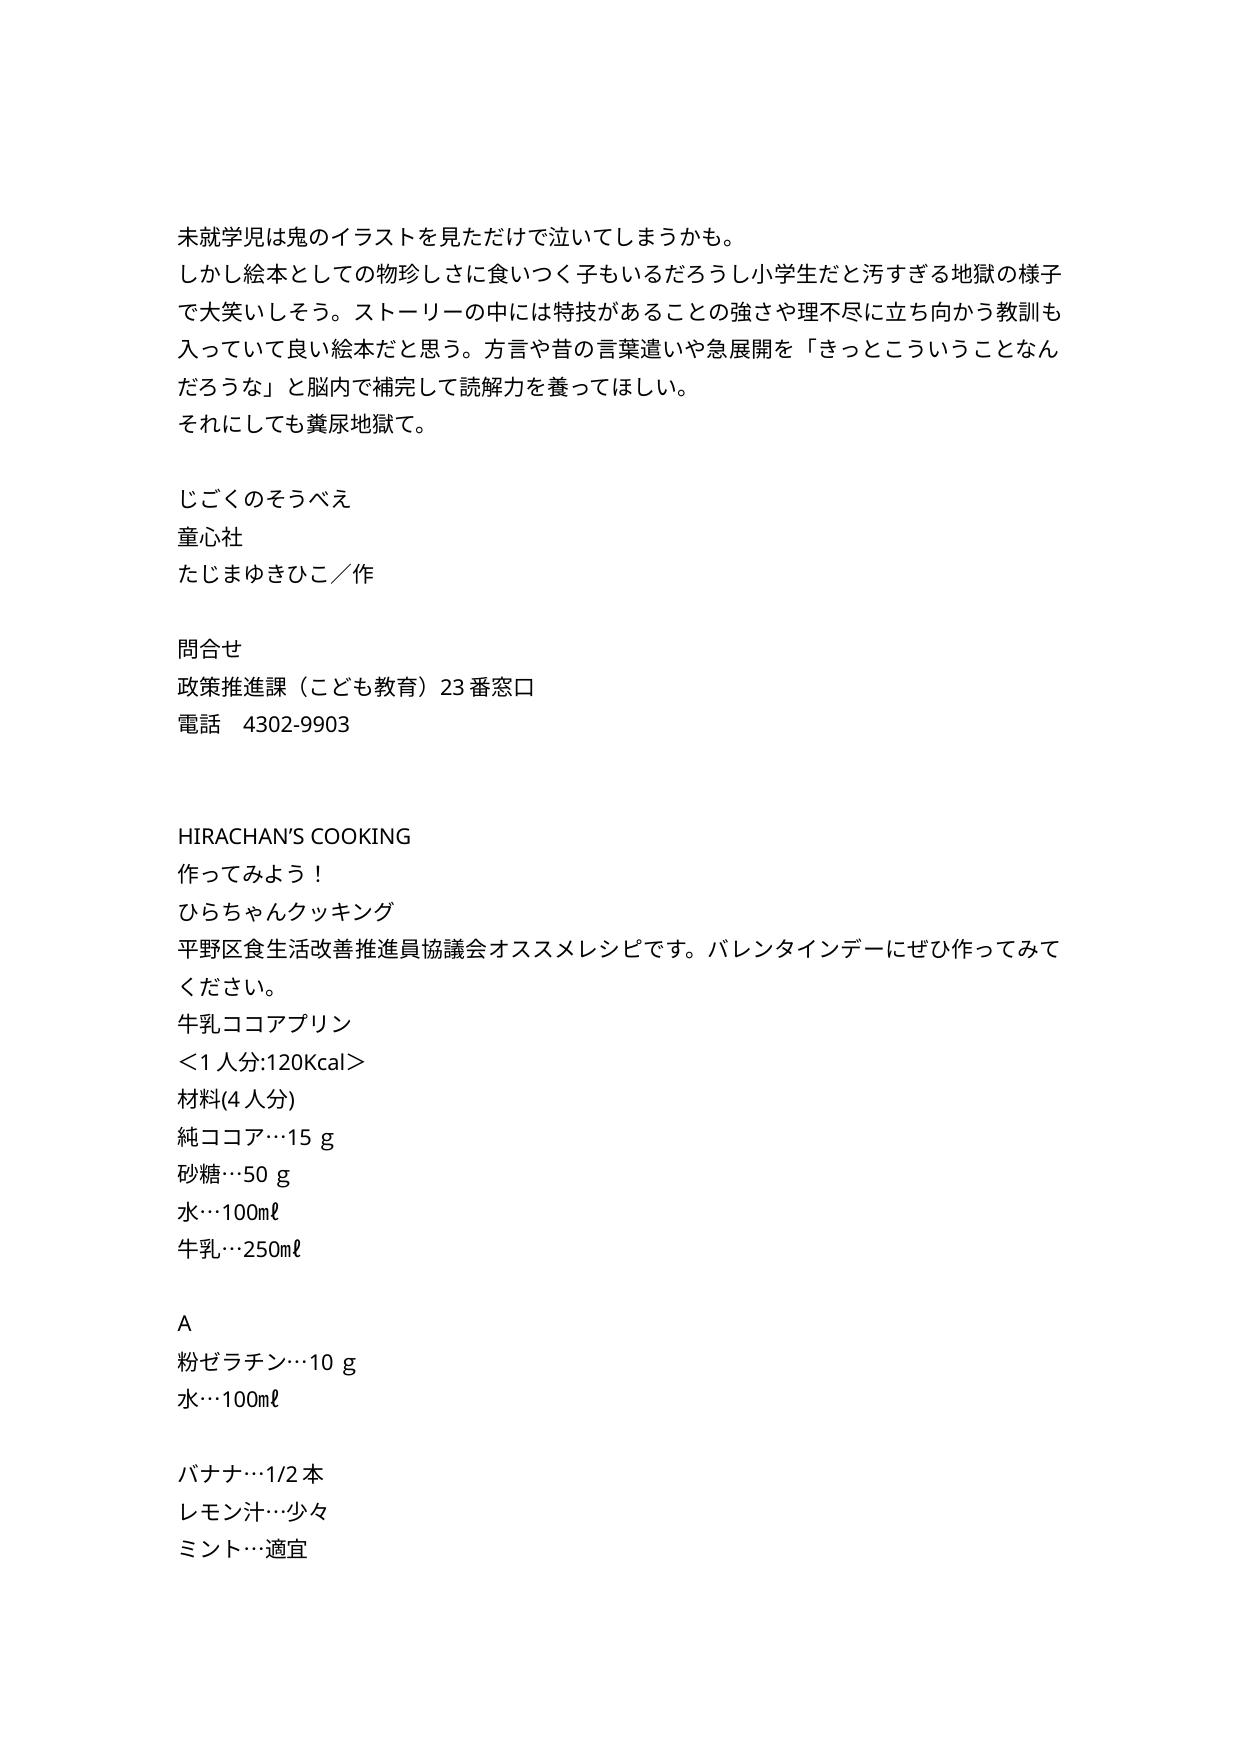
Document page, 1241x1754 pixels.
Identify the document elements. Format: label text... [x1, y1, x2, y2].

text じごくのそうべえ [177, 479, 1063, 517]
text 牛乳ココアプリン [177, 1004, 1063, 1042]
text HIRACHAN’S COOKING [177, 817, 1063, 854]
text 材料(4人分) 純ココア…15ｇ 砂糖…50ｇ 水…100㎖ 牛乳…250㎖ A 粉ゼラチン…10ｇ 水…100㎖ [177, 1079, 1063, 1454]
text それにしても糞尿地獄て。 [177, 404, 1063, 442]
text 作ってみよう！ [177, 854, 1063, 892]
text 電話 4302-9903 [177, 704, 1063, 742]
text 平野区食生活改善推進員協議会オススメレシピです。バレンタインデーにぜひ作ってみてください。 [177, 929, 1063, 1004]
text ＜1人分:120Kcal＞ [177, 1042, 1063, 1079]
text 政策推進課（こども教育）23番窓口 [177, 667, 1063, 704]
text 問合せ [177, 629, 1063, 667]
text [177, 1454, 1063, 1567]
text ひらちゃんクッキング [177, 892, 1063, 929]
text たじまゆきひこ／作 [177, 554, 1063, 592]
text 童心社 [177, 517, 1063, 554]
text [177, 217, 1063, 404]
